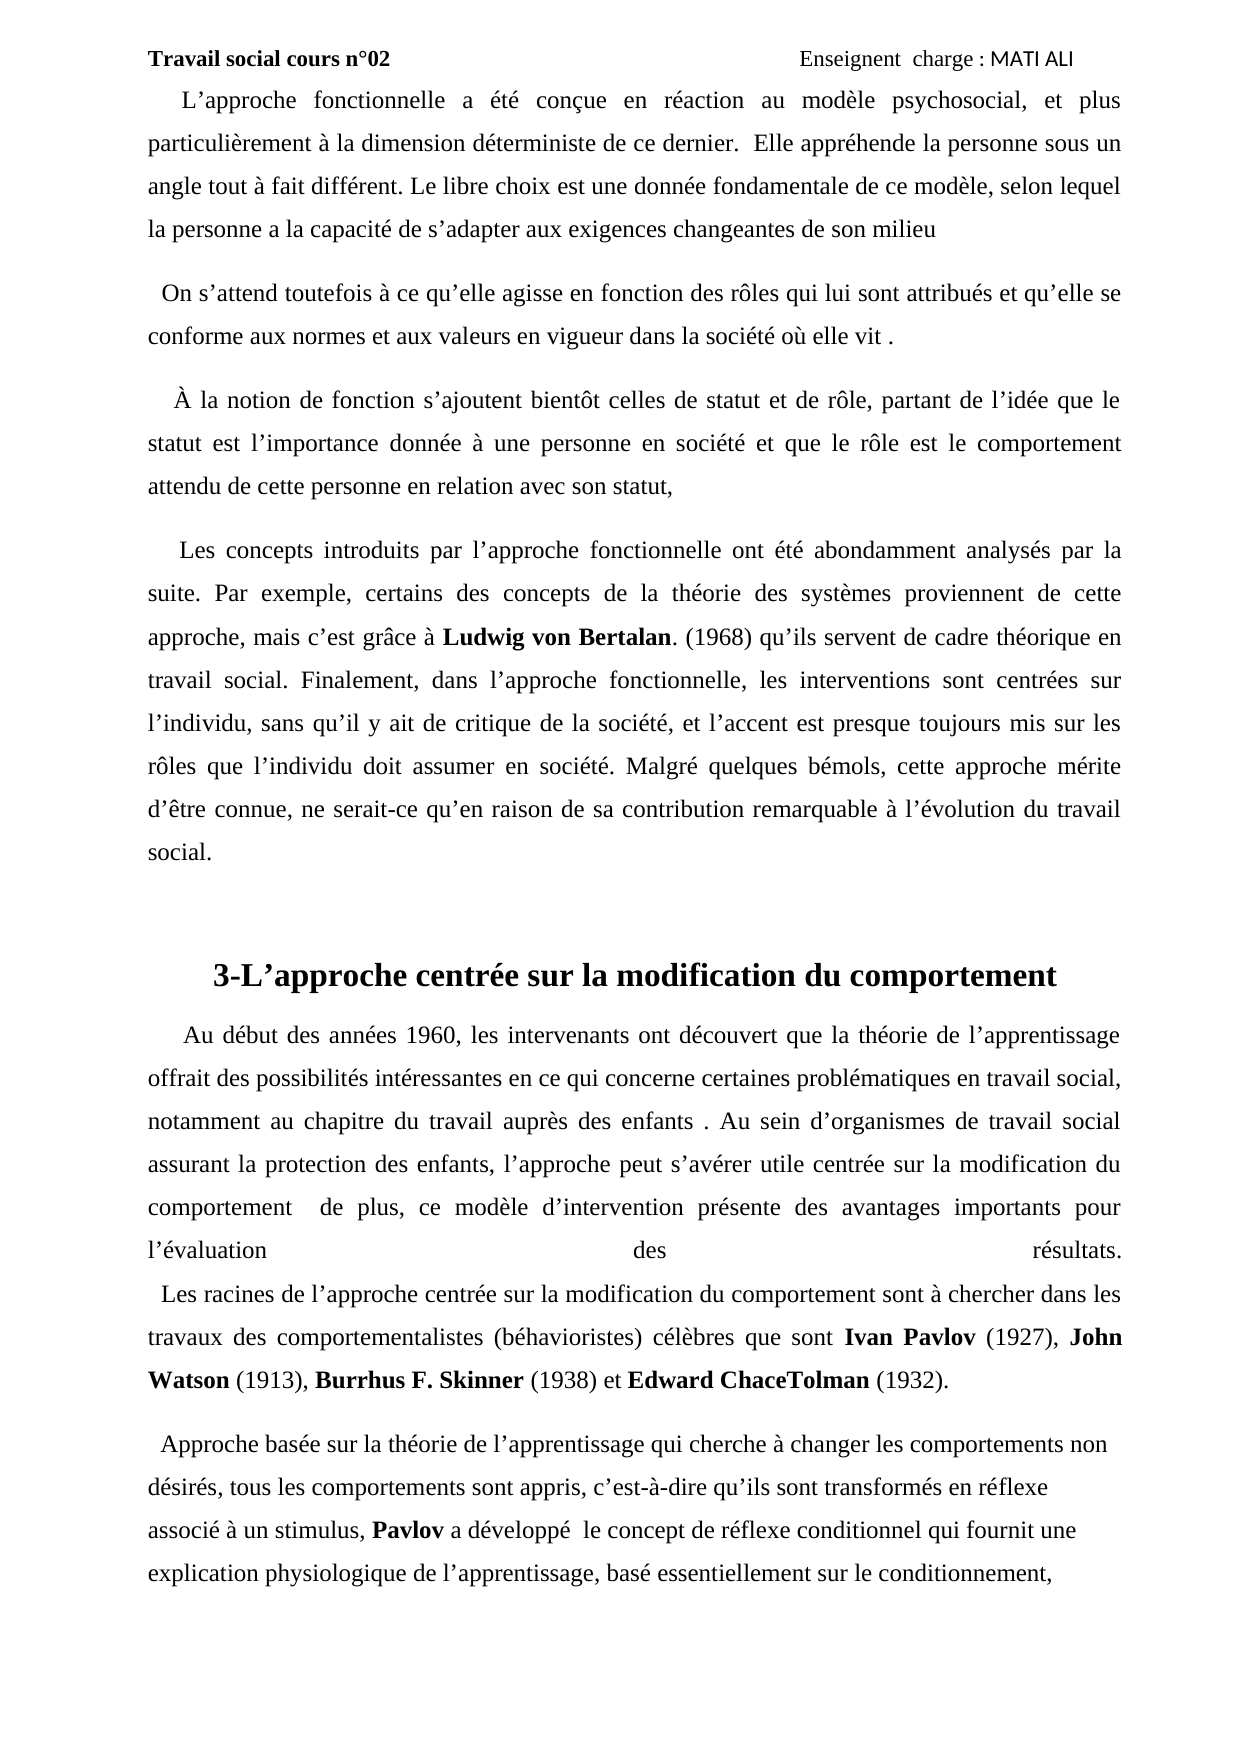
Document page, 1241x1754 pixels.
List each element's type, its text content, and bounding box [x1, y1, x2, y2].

text 3-L’approche centrée sur la modification du comportement [148, 955, 1122, 993]
text L’approche fonctionnelle a été conçue en réaction au modèle psychosocial, et plus particulièrement à la dimension déterministe de ce dernier. Elle appréhende la personne sous un angle tout à fait différent. Le libre choix est une donnée fondamentale de ce modèle, selon lequel la personne a la capacité de s’adapter aux exigences changeantes de son milieu [148, 85, 1122, 243]
text Approche basée sur la théorie de l’apprentissage qui cherche à changer les comportements non désirés, tous les comportements sont appris, c’est-à-dire qu’ils sont transformés en réflexe associé à un stimulus, Pavlov a développé le concept de réflexe conditionnel qui fournit une explication physiologique de l’apprentissage, basé essentiellement sur le conditionnement, [148, 1429, 1122, 1587]
text À la notion de fonction s’ajoutent bientôt celles de statut et de rôle, partant de l’idée que le statut est l’importance donnée à une personne en société et que le rôle est le comportement attendu de cette personne en relation avec son statut, [148, 385, 1122, 500]
text Au début des années 1960, les intervenants ont découvert que la théorie de l’apprentissage offrait des possibilités intéressantes en ce qui concerne certaines problématiques en travail social, notamment au chapitre du travail auprès des enfants . Au sein d’organismes de travail social assurant la protection des enfants, l’approche peut s’avérer utile centrée sur la modification du comportement de plus, ce modèle d’intervention présente des avantages importants pour l’évaluation des résultats. Les racines de l’approche centrée sur la modification du comportement sont à chercher dans les travaux des comportementalistes (béhavioristes) célèbres que sont Ivan Pavlov (1927), John Watson (1913), Burrhus F. Skinner (1938) et Edward ChaceTolman (1932). [148, 1020, 1122, 1394]
text On s’attend toutefois à ce qu’elle agisse en fonction des rôles qui lui sont attribués et qu’elle se conforme aux normes et aux valeurs en vigueur dans la société où elle vit . [148, 278, 1122, 350]
text Les concepts introduits par l’approche fonctionnelle ont été abondamment analysés par la suite. Par exemple, certains des concepts de la théorie des systèmes proviennent de cette approche, mais c’est grâce à Ludwig von Bertalan. (1968) qu’ils servent de cadre théorique en travail social. Finalement, dans l’approche fonctionnelle, les interventions sont centrées sur l’individu, sans qu’il y ait de critique de la société, et l’accent est presque toujours mis sur les rôles que l’individu doit assumer en société. Malgré quelques bémols, cette approche mérite d’être connue, ne serait-ce qu’en raison de sa contribution remarquable à l’évolution du travail social. [148, 535, 1122, 866]
